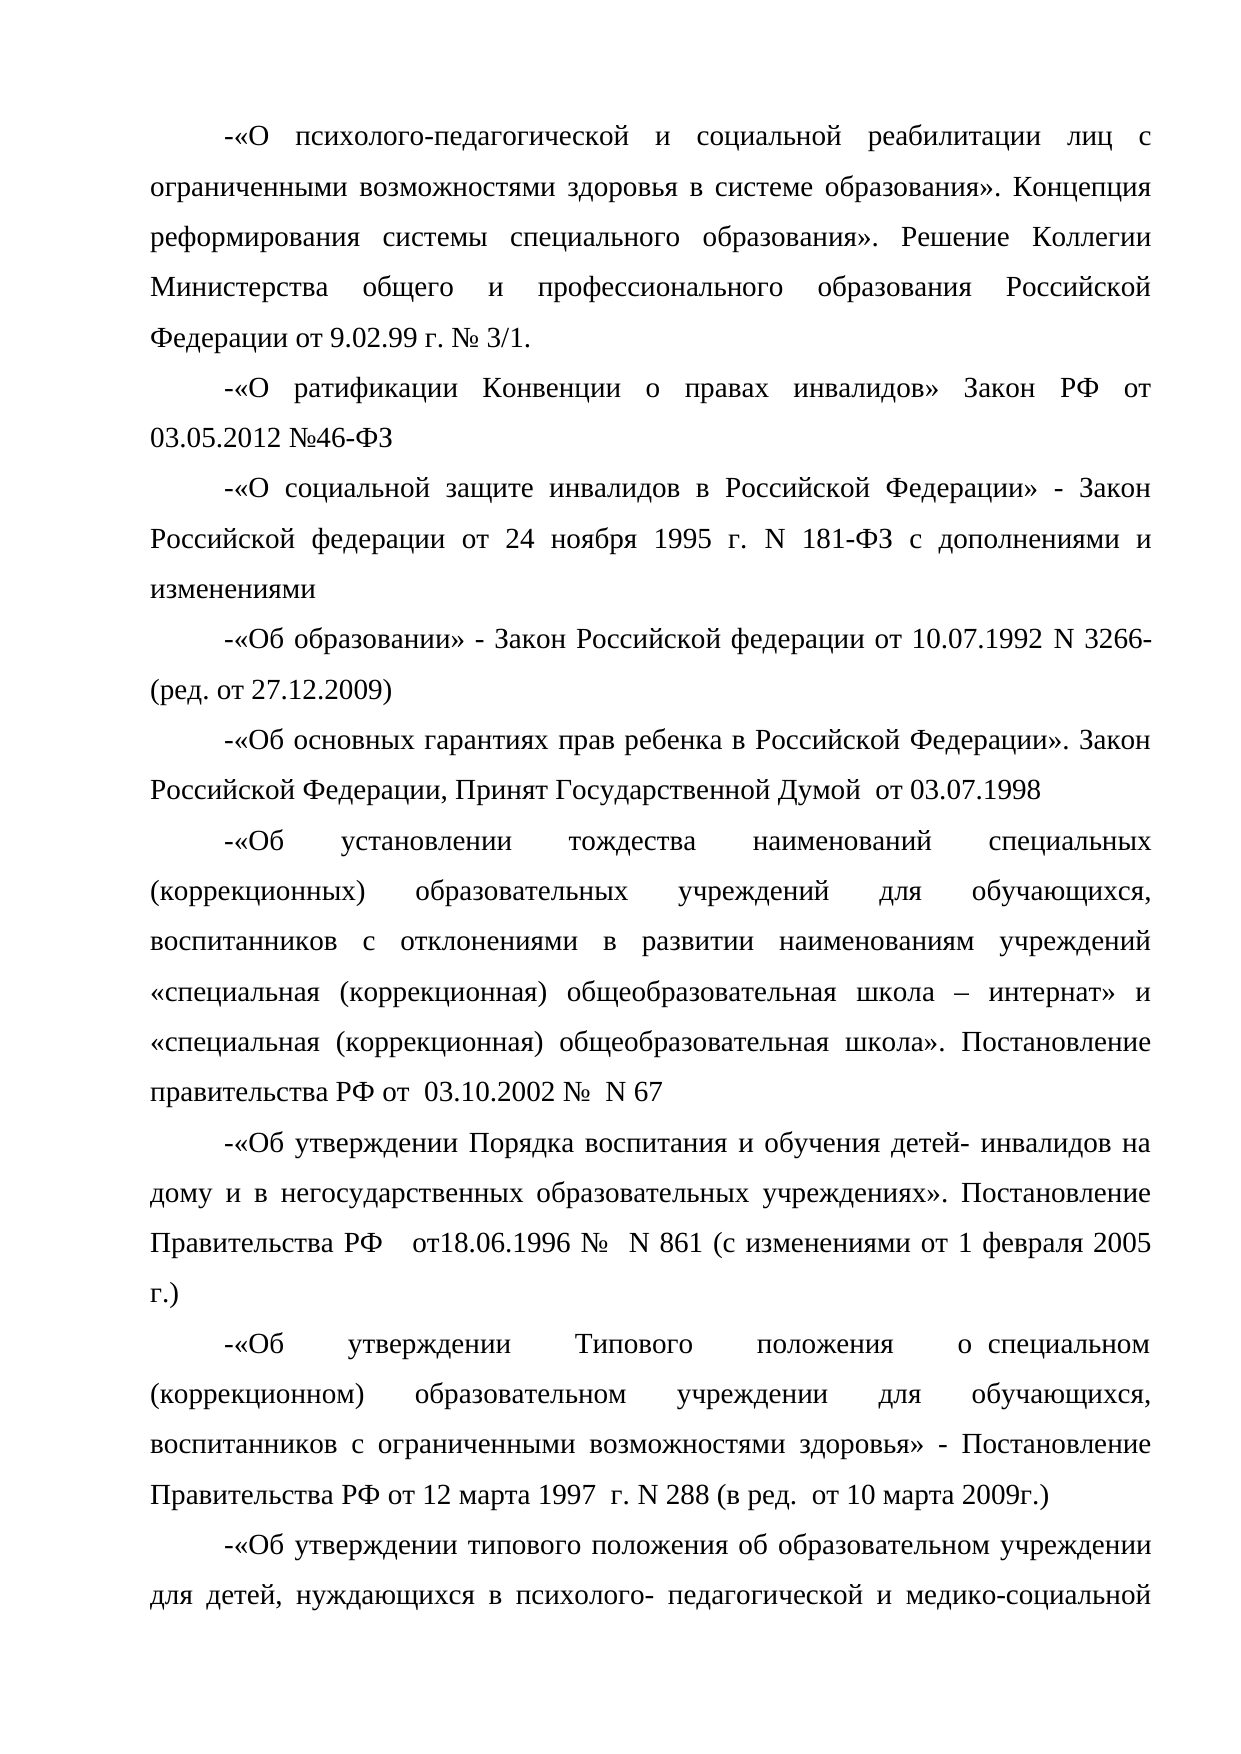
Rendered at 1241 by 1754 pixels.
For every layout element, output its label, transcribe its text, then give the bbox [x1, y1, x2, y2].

text -«О социальной защите инвалидов в Российской Федерации» - Закон Российской федерации от 24 ноября 1995 г. N 181-ФЗ с дополнениями и изменениями [150, 471, 1152, 605]
text -«О ратификации Конвенции о правах инвалидов» Закон РФ от 03.05.2012 №46-ФЗ [150, 370, 1152, 454]
text -«Об утверждении Типового положения о специальном (коррекционном) образовательном учреждении для обучающихся, воспитанников с ограниченными возможностями здоровья» - Постановление Правительства РФ от 12 марта 1997 г. N 288 (в ред. от 10 марта 2009г.) [150, 1326, 1152, 1510]
text -«Об утверждении Порядка воспитания и обучения детей- инвалидов на дому и в негосударственных образовательных учреждениях». Постановление Правительства РФ от18.06.1996 № N 861 (с изменениями от 1 февраля 2005 г.) [150, 1125, 1152, 1309]
text -«Об установлении тождества наименований специальных (коррекционных) образовательных учреждений для обучающихся, воспитанников с отклонениями в развитии наименованиям учреждений «специальная (коррекционная) общеобразовательная школа – интернат» и «специальная (коррекционная) общеобразовательная школа». Постановление правительства РФ от 03.10.2002 № N 67 [150, 823, 1152, 1108]
text -«Об образовании» - Закон Российской федерации от 10.07.1992 N 3266-(ред. от 27.12.2009) [150, 622, 1152, 705]
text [150, 1527, 1152, 1611]
text -«О психолого-педагогической и социальной реабилитации лиц с ограниченными возможностями здоровья в системе образования». Концепция реформирования системы специального образования». Решение Коллегии Министерства общего и профессионального образования Российской Федерации от 9.02.99 г. № 3/1. [150, 118, 1152, 353]
text -«Об основных гарантиях прав ребенка в Российской Федерации». Закон Российской Федерации, Принят Государственной Думой от 03.07.1998 [150, 722, 1152, 806]
